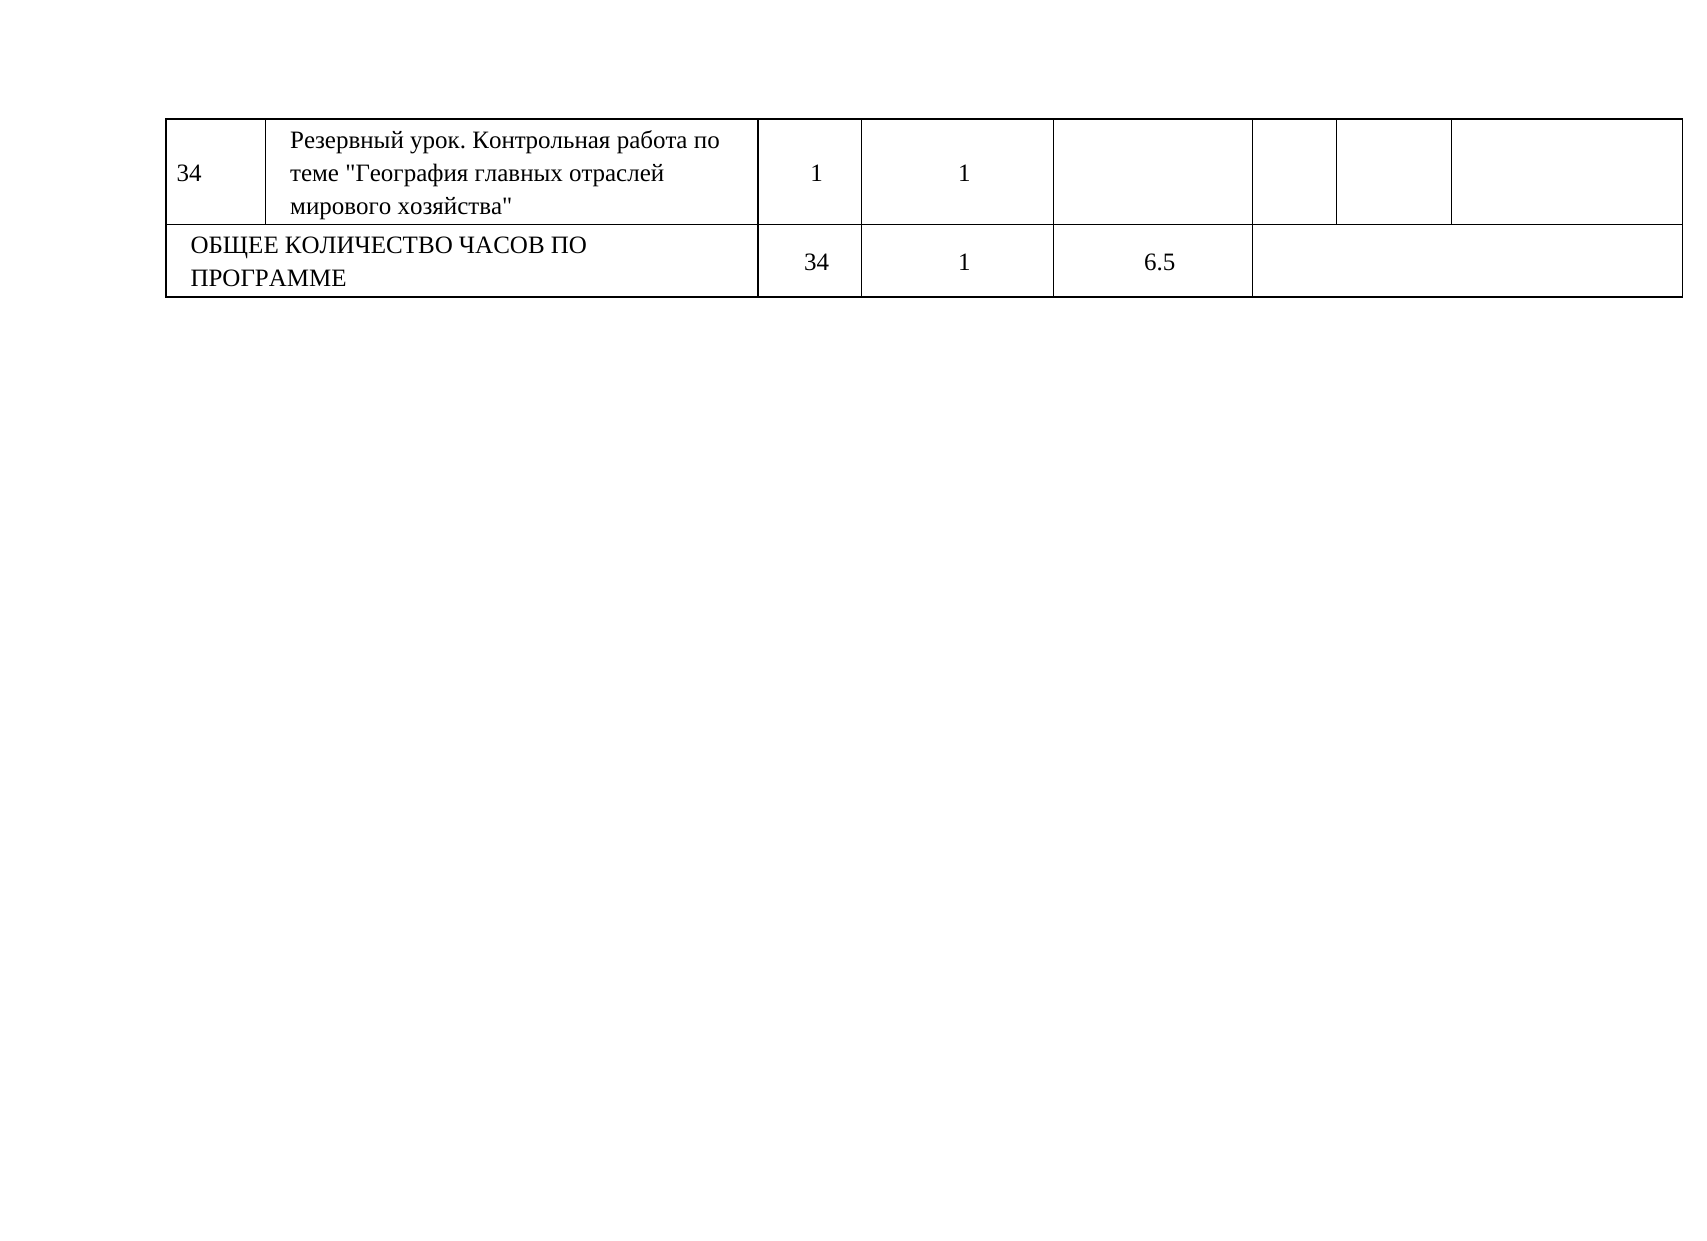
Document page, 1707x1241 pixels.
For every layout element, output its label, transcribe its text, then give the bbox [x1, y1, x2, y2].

table_cell 6.5 [1054, 225, 1252, 296]
table_cell [1253, 120, 1336, 223]
table_cell 34 [759, 225, 861, 296]
table_cell 1 [862, 225, 1053, 296]
table_cell [1452, 120, 1682, 223]
table_cell [1253, 225, 1682, 296]
table_cell [1054, 120, 1252, 223]
table_cell [1337, 120, 1451, 223]
table_cell 34 [167, 120, 265, 223]
table_cell ОБЩЕЕ КОЛИЧЕСТВО ЧАСОВ ПО ПРОГРАММЕ [167, 225, 757, 296]
table_cell Резервный урок. Контрольная работа по теме "География главных отраслей мирового хозяйства" [266, 120, 757, 223]
table_cell 1 [759, 120, 861, 223]
table_cell 1 [862, 120, 1053, 223]
